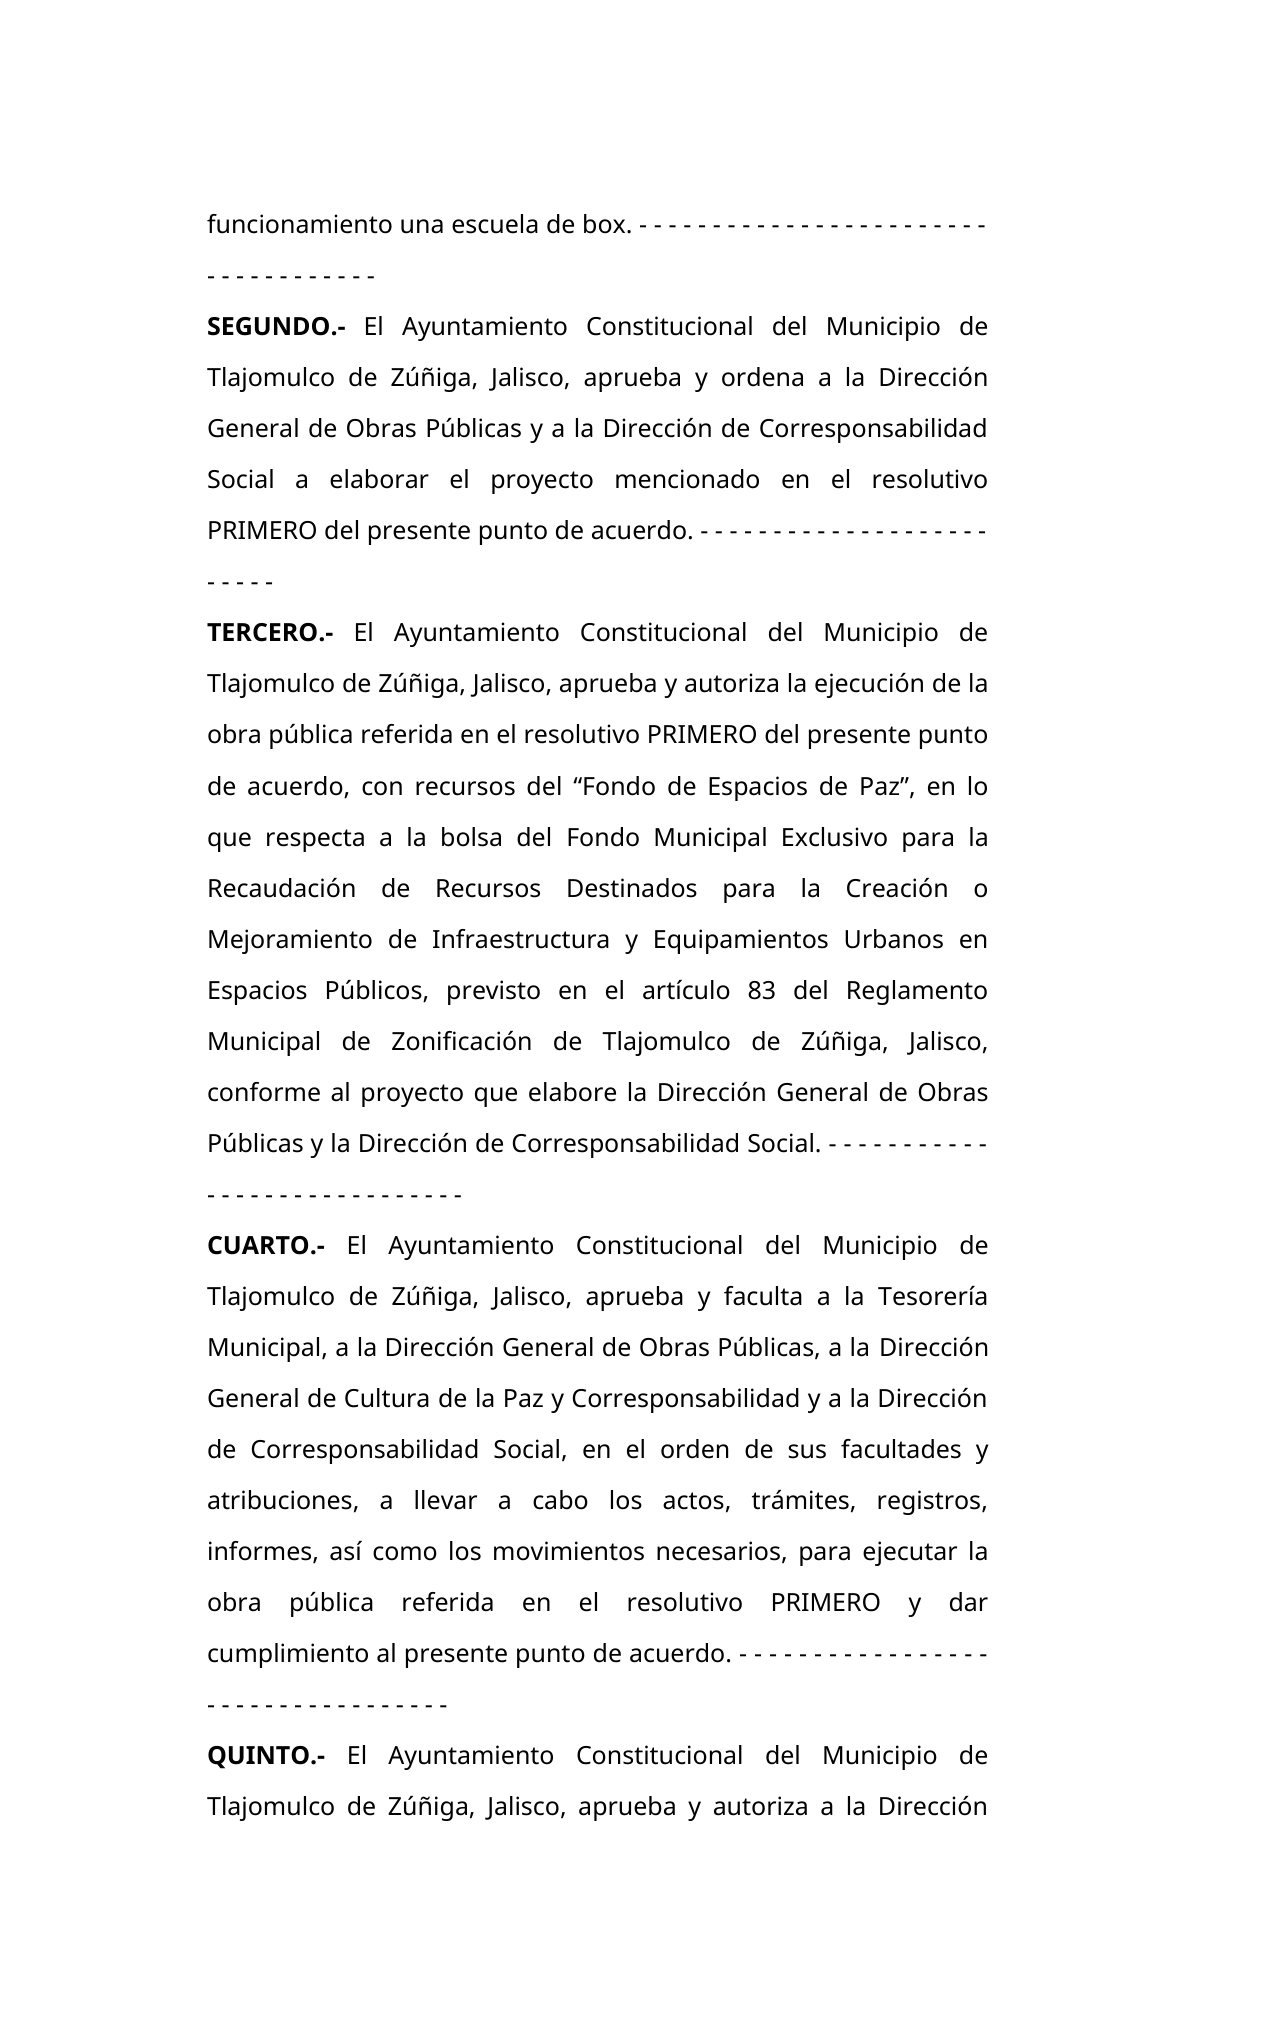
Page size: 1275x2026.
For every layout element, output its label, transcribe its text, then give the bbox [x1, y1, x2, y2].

text SEGUNDO.- El Ayuntamiento Constitucional del Municipio de Tlajomulco de Zúñiga, Jalisco, aprueba y ordena a la Dirección General de Obras Públicas y a la Dirección de Corresponsabilidad Social a elaborar el proyecto mencionado en el resolutivo PRIMERO del presente punto de acuerdo. - - - - - - - - - - - - - - - - - - - - - - - - - [207, 309, 989, 598]
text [207, 207, 989, 292]
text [207, 1738, 989, 1823]
text CUARTO.- El Ayuntamiento Constitucional del Municipio de Tlajomulco de Zúñiga, Jalisco, aprueba y faculta a la Tesorería Municipal, a la Dirección General de Obras Públicas, a la Dirección General de Cultura de la Paz y Corresponsabilidad y a la Dirección de Corresponsabilidad Social, en el orden de sus facultades y atribuciones, a llevar a cabo los actos, trámites, registros, informes, así como los movimientos necesarios, para ejecutar la obra pública referida en el resolutivo PRIMERO y dar cumplimiento al presente punto de acuerdo. - - - - - - - - - - - - - - - - - - - - - - - - - - - - - - - - - - [207, 1228, 989, 1721]
text TERCERO.- El Ayuntamiento Constitucional del Municipio de Tlajomulco de Zúñiga, Jalisco, aprueba y autoriza la ejecución de la obra pública referida en el resolutivo PRIMERO del presente punto de acuerdo, con recursos del “Fondo de Espacios de Paz”, en lo que respecta a la bolsa del Fondo Municipal Exclusivo para la Recaudación de Recursos Destinados para la Creación o Mejoramiento de Infraestructura y Equipamientos Urbanos en Espacios Públicos, previsto en el artículo 83 del Reglamento Municipal de Zonificación de Tlajomulco de Zúñiga, Jalisco, conforme al proyecto que elabore la Dirección General de Obras Públicas y la Dirección de Corresponsabilidad Social. - - - - - - - - - - - - - - - - - - - - - - - - - - - - - [207, 615, 989, 1211]
